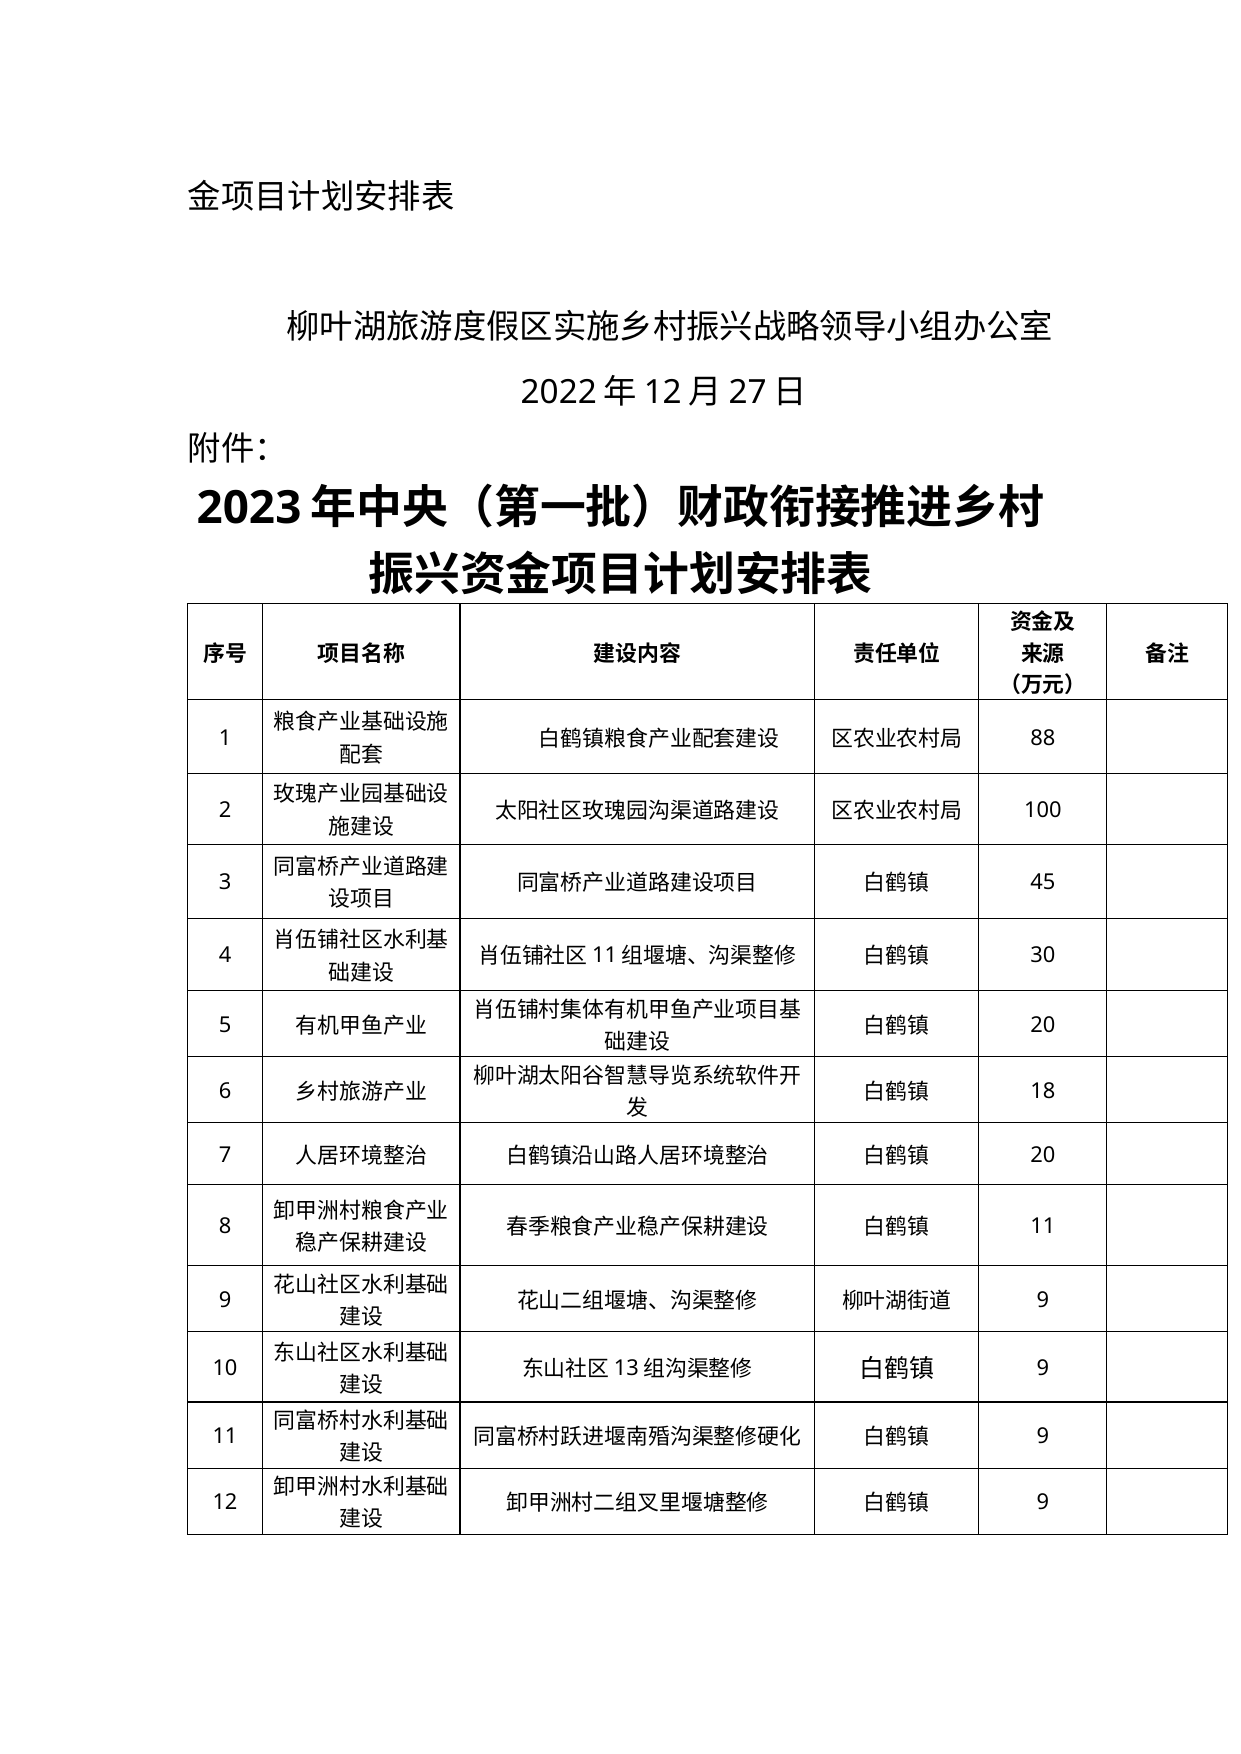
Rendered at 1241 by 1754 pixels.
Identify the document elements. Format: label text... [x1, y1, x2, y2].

table_cell 春季粮食产业稳产保耕建设 [461, 1185, 814, 1265]
table_cell 白鹤镇 [815, 1469, 978, 1533]
table_cell 白鹤镇 [815, 845, 978, 918]
table_cell [1107, 845, 1227, 918]
table_cell 20 [979, 991, 1106, 1056]
table_cell 白鹤镇 [815, 1332, 978, 1401]
table_cell 18 [979, 1057, 1106, 1122]
table_cell 6 [188, 1057, 262, 1122]
table_cell 柳叶湖太阳谷智慧导览系统软件开发 [461, 1057, 814, 1122]
table_cell 7 [188, 1123, 262, 1184]
table_cell 3 [188, 845, 262, 918]
table_cell 白鹤镇 [815, 1057, 978, 1122]
table_cell 粮食产业基础设施配套 [263, 700, 459, 773]
table_cell 肖伍铺社区水利基础建设 [263, 919, 459, 990]
table_cell 白鹤镇 [815, 1403, 978, 1467]
table_cell [1107, 1123, 1227, 1184]
table_cell 12 [188, 1469, 262, 1533]
table_cell 5 [188, 991, 262, 1056]
table_header 资金及 来源 （万元） [979, 604, 1106, 699]
table_cell 人居环境整治 [263, 1123, 459, 1184]
table_cell 白鹤镇粮食产业配套建设 [461, 700, 814, 773]
table_cell 花山社区水利基础建设 [263, 1266, 459, 1331]
table_cell 9 [188, 1266, 262, 1331]
table_cell 乡村旅游产业 [263, 1057, 459, 1122]
table_cell 20 [979, 1123, 1106, 1184]
table_cell 肖伍铺社区11组堰塘、沟渠整修 [461, 919, 814, 990]
table_cell 卸甲洲村水利基础建设 [263, 1469, 459, 1533]
table_cell 30 [979, 919, 1106, 990]
table_header 项目名称 [263, 604, 459, 699]
table_cell 1 [188, 700, 262, 773]
table_cell [1107, 991, 1227, 1056]
table_header 建设内容 [461, 604, 814, 699]
table_cell 卸甲洲村二组叉里堰塘整修 [461, 1469, 814, 1533]
table_cell 白鹤镇 [815, 1185, 978, 1265]
table_cell 白鹤镇 [815, 919, 978, 990]
table_cell 9 [979, 1332, 1106, 1401]
table_cell [1107, 1057, 1227, 1122]
table_cell 区农业农村局 [815, 700, 978, 773]
table_cell 柳叶湖街道 [815, 1266, 978, 1331]
table_cell [1107, 700, 1227, 773]
table_cell 10 [188, 1332, 262, 1401]
table_cell 白鹤镇 [815, 1123, 978, 1184]
table_header 备注 [1107, 604, 1227, 699]
table_cell 9 [979, 1403, 1106, 1467]
table_cell 同富桥产业道路建设项目 [263, 845, 459, 918]
table_cell [1107, 1185, 1227, 1265]
table_cell 肖伍铺村集体有机甲鱼产业项目基础建设 [461, 991, 814, 1056]
table_cell 11 [979, 1185, 1106, 1265]
table_cell 45 [979, 845, 1106, 918]
table_cell 9 [979, 1266, 1106, 1331]
table_cell 同富桥村水利基础建设 [263, 1403, 459, 1467]
table_cell 卸甲洲村粮食产业稳产保耕建设 [263, 1185, 459, 1265]
table_cell 同富桥产业道路建设项目 [461, 845, 814, 918]
table_cell 88 [979, 700, 1106, 773]
table_cell 2 [188, 774, 262, 843]
table_cell 同富桥村跃进堰南殙沟渠整修硬化 [461, 1403, 814, 1467]
table_header 序号 [188, 604, 262, 699]
table_cell [1107, 919, 1227, 990]
table_cell 4 [188, 919, 262, 990]
table_cell [1107, 1403, 1227, 1467]
text 2023年中央（第一批）财政衔接推进乡村振兴资金项目计划安排表 [187, 470, 1053, 603]
table_cell [1107, 774, 1227, 843]
text 柳叶湖旅游度假区实施乡村振兴战略领导小组办公室 [187, 292, 1053, 357]
table_cell 东山社区13组沟渠整修 [461, 1332, 814, 1401]
table_cell 区农业农村局 [815, 774, 978, 843]
table_cell [1107, 1469, 1227, 1533]
table_cell 8 [188, 1185, 262, 1265]
table_cell 花山二组堰塘、沟渠整修 [461, 1266, 814, 1331]
table_cell 白鹤镇沿山路人居环境整治 [461, 1123, 814, 1184]
table_cell 100 [979, 774, 1106, 843]
table_cell 玫瑰产业园基础设施建设 [263, 774, 459, 843]
table_cell 11 [188, 1403, 262, 1467]
table_cell 太阳社区玫瑰园沟渠道路建设 [461, 774, 814, 843]
table_cell 有机甲鱼产业 [263, 991, 459, 1056]
table_cell [1107, 1332, 1227, 1401]
table_cell 9 [979, 1469, 1106, 1533]
text 2022年12月27日 [187, 357, 1053, 422]
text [187, 162, 1053, 227]
table_cell 白鹤镇 [815, 991, 978, 1056]
table_cell 东山社区水利基础建设 [263, 1332, 459, 1401]
text 附件： [187, 422, 1053, 470]
table_header 责任单位 [815, 604, 978, 699]
table_cell [1107, 1266, 1227, 1331]
